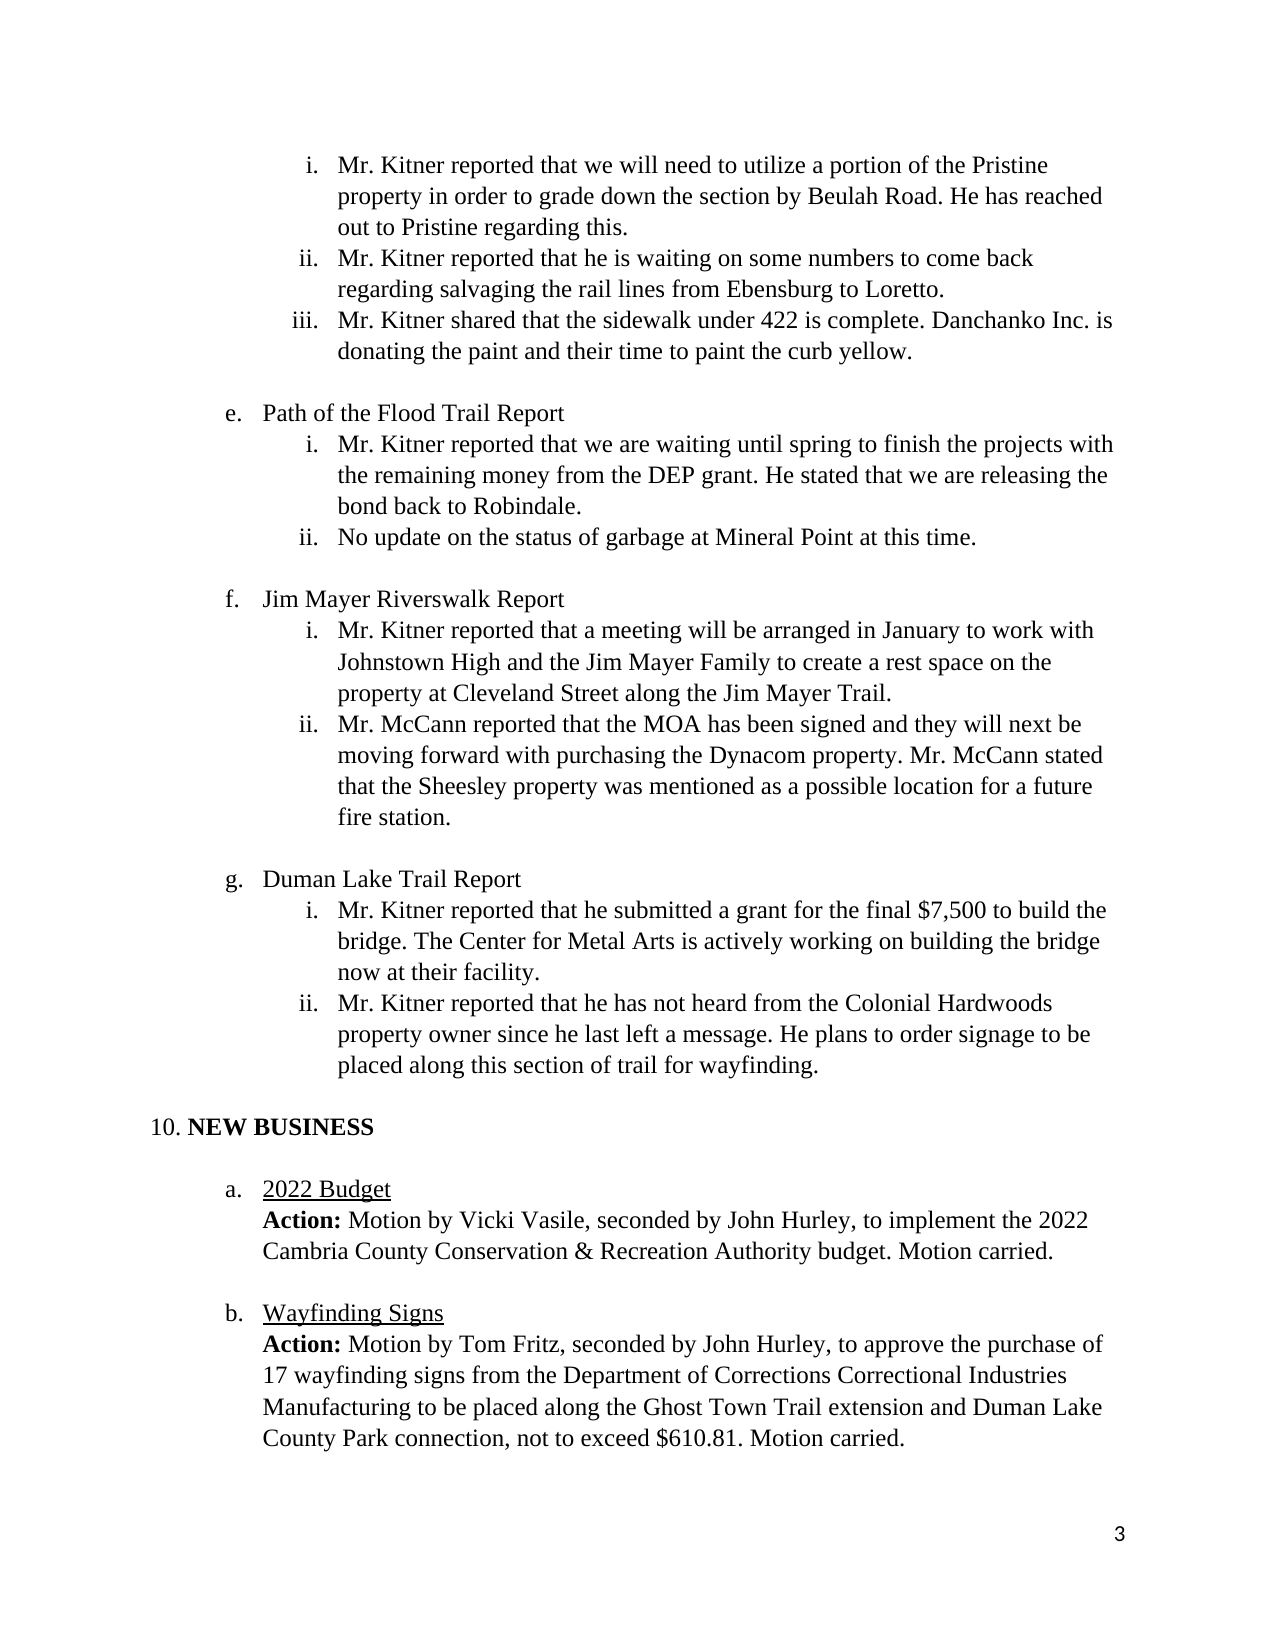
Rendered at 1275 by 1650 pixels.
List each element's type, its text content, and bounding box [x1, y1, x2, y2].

list 2022 Budget Action: Motion by Vicki Vasile, seconded by John Hurley, to implement the 2022 Cambria County Conservation & Recreation Authority budget. Motion carried. [225, 1174, 1125, 1265]
list Mr. Kitner reported that a meeting will be arranged in January to work with Johnstown High and the Jim Mayer Family to create a rest space on the property at Cleveland Street along the Jim Mayer Trail. [319, 616, 1125, 706]
list Wayfinding Signs Action: Motion by Tom Fritz, seconded by John Hurley, to approve the purchase of 17 wayfinding signs from the Department of Corrections Correctional Industries Manufacturing to be placed along the Ghost Town Trail extension and Duman Lake County Park connection, not to exceed $610.81. Motion carried. [225, 1298, 1125, 1482]
list Mr. Kitner reported that he is waiting on some numbers to come back regarding salvaging the rail lines from Ebensburg to Loretto. [319, 243, 1125, 303]
list No update on the status of garbage at Mineral Point at this time. [319, 522, 1125, 551]
list Mr. Kitner reported that he submitted a grant for the final $7,500 to build the bridge. The Center for Metal Arts is actively working on building the bridge now at their facility. [319, 895, 1125, 986]
list Mr. Kitner shared that the sidewalk under 422 is complete. Danchanko Inc. is donating the paint and their time to paint the curb yellow. [319, 305, 1125, 365]
list Mr. Kitner reported that we are waiting until spring to finish the projects with the remaining money from the DEP grant. He stated that we are releasing the bond back to Robindale. [319, 429, 1125, 520]
list Mr. McCann reported that the MOA has been signed and they will next be moving forward with purchasing the Dynacom property. Mr. McCann stated that the Sheesley property was mentioned as a possible location for a future fire station. [319, 709, 1125, 831]
list NEW BUSINESS [150, 1112, 1125, 1141]
list Duman Lake Trail Report [225, 864, 1125, 893]
list Path of the Flood Trail Report [225, 398, 1125, 427]
list Mr. Kitner reported that he has not heard from the Colonial Hardwoods property owner since he last left a message. He plans to order signage to be placed along this section of trail for wayfinding. [319, 988, 1125, 1079]
list Jim Mayer Riverswalk Report [225, 584, 1125, 613]
list Mr. Kitner reported that we will need to utilize a portion of the Pristine property in order to grade down the section by Beulah Road. He has reached out to Pristine regarding this. [319, 150, 1125, 241]
